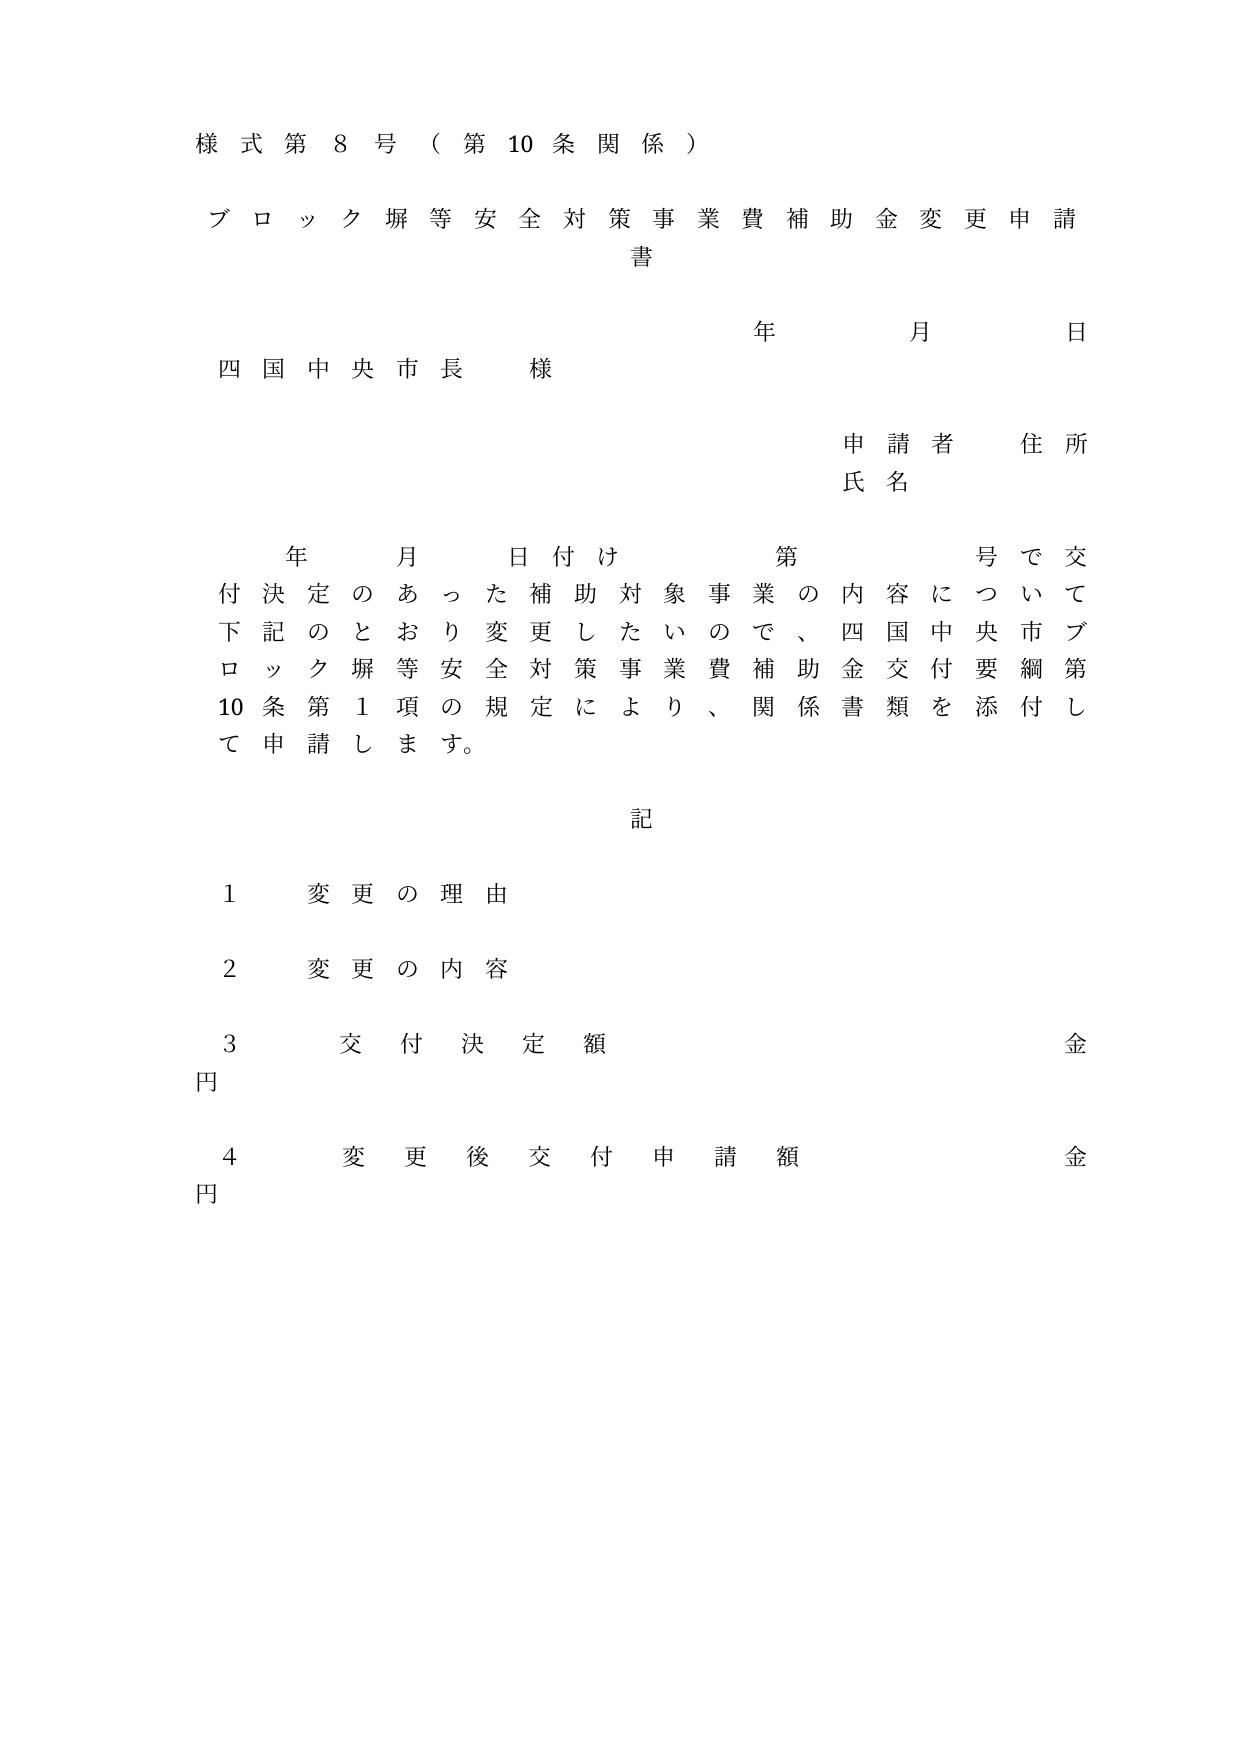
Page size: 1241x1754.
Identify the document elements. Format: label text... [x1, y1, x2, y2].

text ４ 変更後交付申請額 金 円 [196, 1136, 1109, 1211]
text 四国中央市長 様 [196, 349, 1109, 386]
text 年 月 日付け 第 号で交付決定のあった補助対象事業の内容について、下記のとおり変更したいので、四国中央市ブロック塀等安全対策事業費補助金交付要綱第10条第１項の規定により、関係書類を添付して申請します。 [218, 536, 1109, 761]
text ２ 変更の内容 [196, 949, 1109, 986]
text 氏名 [196, 461, 1109, 499]
text ３ 交付決定額 金 円 [196, 1024, 1109, 1099]
text 様式第８号（第10条関係） [196, 124, 1109, 161]
text 年 月 日 [196, 311, 1109, 349]
text ブロック塀等安全対策事業費補助金変更申請書 [196, 199, 1109, 274]
text 申請者 住所 [196, 424, 1109, 461]
text 記 [196, 799, 1109, 836]
text １ 変更の理由 [196, 874, 1109, 911]
